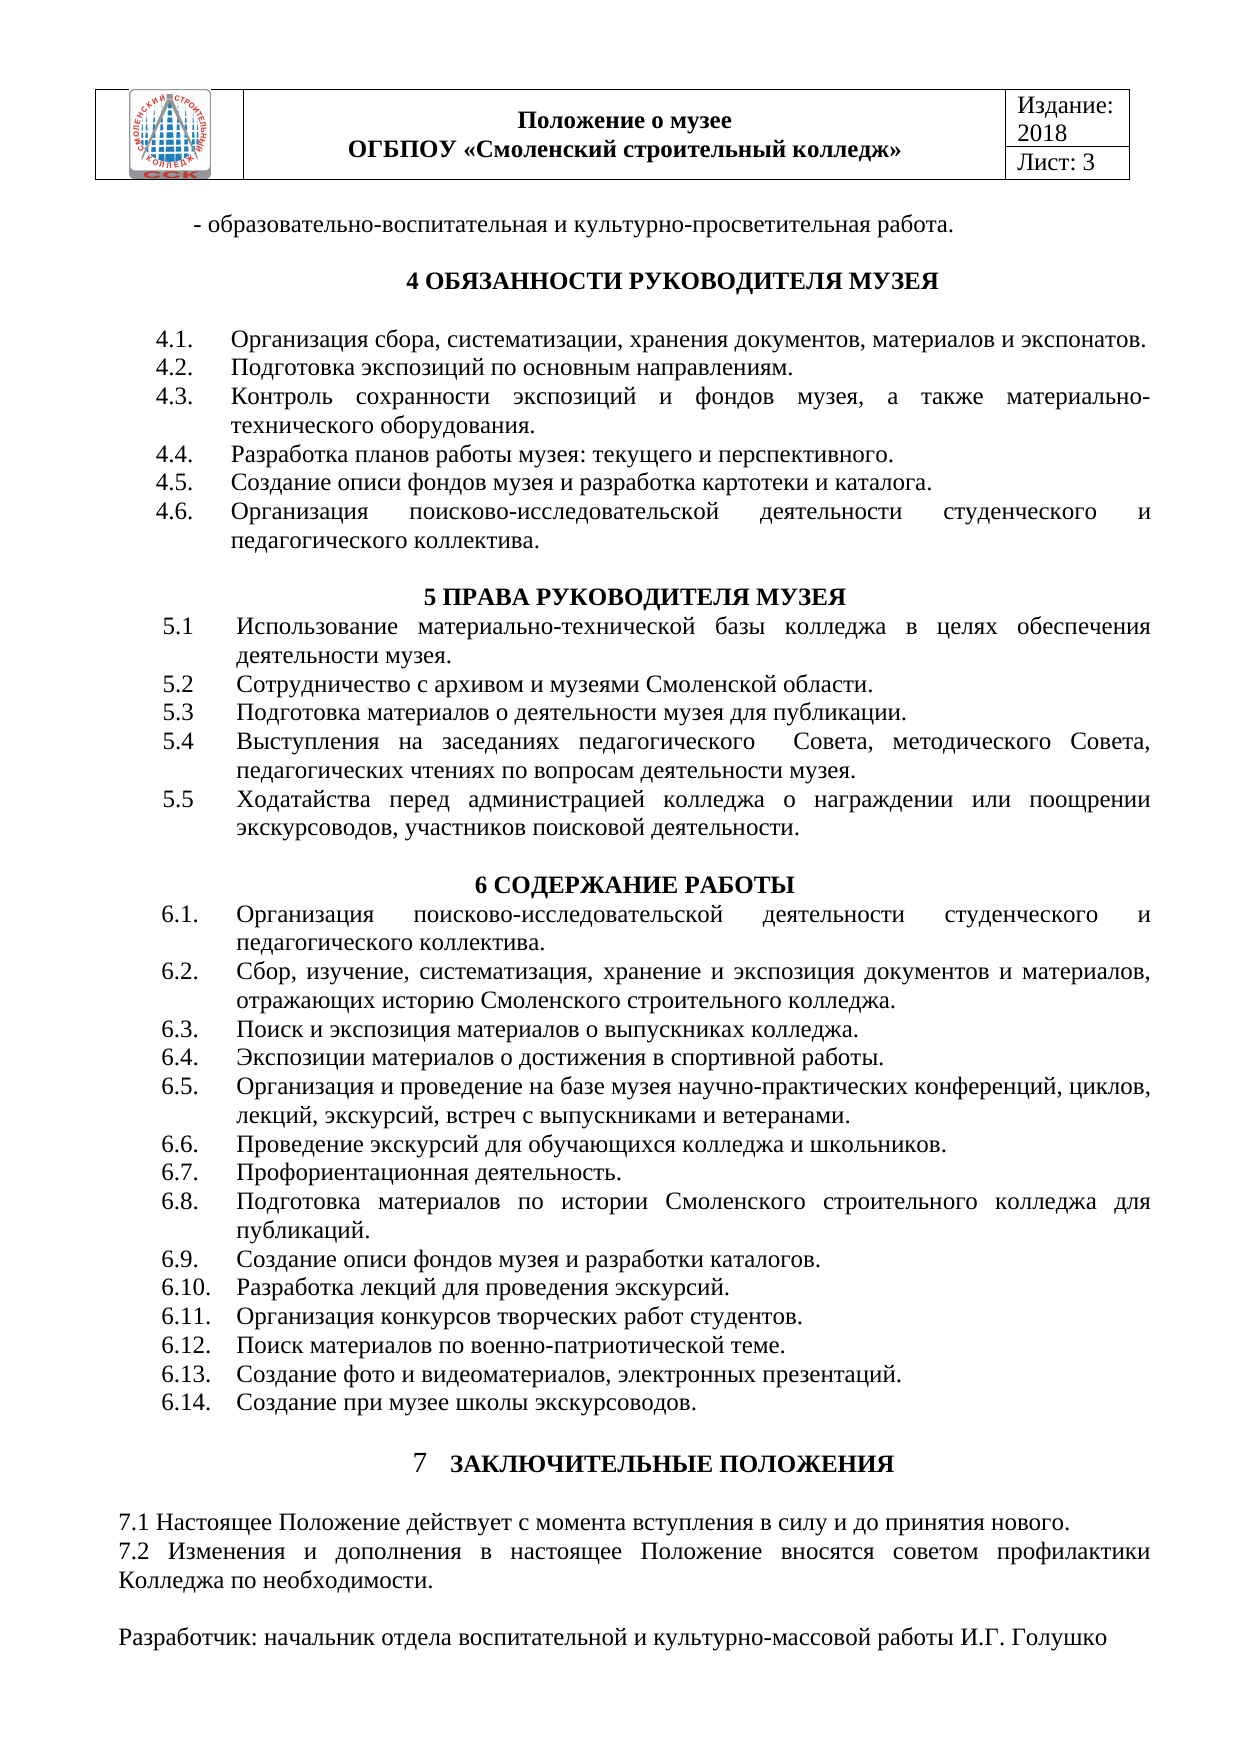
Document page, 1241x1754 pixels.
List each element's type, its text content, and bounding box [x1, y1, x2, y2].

list Сбор, изучение, систематизация, хранение и экспозиция документов и материалов, отражающих историю Смоленского строительного колледжа. [161, 956, 1152, 1014]
picture [129, 89, 211, 179]
list Ходатайства перед администрацией колледжа о награждении или поощрении экскурсоводов, участников поисковой деятельности. [162, 784, 1152, 841]
table_header Издание: 2018 [1006, 90, 1129, 146]
list Организация поисково-исследовательской деятельности студенческого и педагогического коллектива. [161, 899, 1152, 956]
text 7.2 Изменения и дополнения в настоящее Положение вносятся советом профилактики Колледжа по необходимости. [118, 1536, 1152, 1593]
list 4 ОБЯЗАННОСТИ РУКОВОДИТЕЛЯ МУЗЕЯ [193, 266, 1152, 295]
table_cell Лист: 3 [1006, 147, 1129, 179]
list Создание при музее школы экскурсоводов. [161, 1387, 1152, 1416]
list Использование материально-технической базы колледжа в целях обеспечения деятельности музея. [162, 611, 1152, 669]
list Поиск и экспозиция материалов о выпускниках колледжа. [161, 1014, 1152, 1042]
list Контроль сохранности экспозиций и фондов музея, а также материально-технического оборудования. [156, 381, 1152, 439]
list Подготовка экспозиций по основным направлениям. [156, 352, 1152, 381]
list Создание фото и видеоматериалов, электронных презентаций. [161, 1359, 1152, 1387]
list Выступления на заседаниях педагогического Совета, методического Совета, педагогических чтениях по вопросам деятельности музея. [162, 726, 1152, 784]
list Создание описи фондов музея и разработка картотеки и каталога. [156, 467, 1152, 496]
list Экспозиции материалов о достижения в спортивной работы. [161, 1042, 1152, 1071]
list Организация конкурсов творческих работ студентов. [161, 1301, 1152, 1330]
text Разработчик: начальник отдела воспитательной и культурно-массовой работы И.Г. Голушко [118, 1622, 1152, 1651]
list Организация и проведение на базе музея научно-практических конференций, циклов, лекций, экскурсий, встреч с выпускниками и ветеранами. [161, 1071, 1152, 1129]
list Разработка лекций для проведения экскурсий. [161, 1272, 1152, 1301]
table_header Положение о музее ОГБПОУ «Смоленский строительный колледж» [244, 90, 1005, 179]
list Профориентационная деятельность. [161, 1157, 1152, 1186]
table_header [96, 90, 129, 179]
list Проведение экскурсий для обучающихся колледжа и школьников. [161, 1129, 1152, 1157]
text 7.1 Настоящее Положение действует с момента вступления в силу и до принятия нового. [118, 1507, 1152, 1536]
list - образовательно-воспитательная и культурно-просветительная работа. [193, 209, 1152, 237]
list ЗАКЛЮЧИТЕЛЬНЫЕ ПОЛОЖЕНИЯ [156, 1445, 1152, 1478]
text 6 СОДЕРЖАНИЕ РАБОТЫ [118, 870, 1152, 899]
list Создание описи фондов музея и разработки каталогов. [161, 1244, 1152, 1272]
list Сотрудничество с архивом и музеями Смоленской области. [162, 669, 1152, 697]
list Подготовка материалов о деятельности музея для публикации. [162, 697, 1152, 726]
list Организация поисково-исследовательской деятельности студенческого и педагогического коллектива. [156, 496, 1152, 554]
table_header [211, 90, 243, 179]
list Разработка планов работы музея: текущего и перспективного. [156, 439, 1152, 467]
list Организация сбора, систематизации, хранения документов, материалов и экспонатов. [156, 324, 1152, 352]
list Поиск материалов по военно-патриотической теме. [161, 1330, 1152, 1359]
list Подготовка материалов по истории Смоленского строительного колледжа для публикаций. [161, 1186, 1152, 1244]
text 5 ПРАВА РУКОВОДИТЕЛЯ МУЗЕЯ [118, 582, 1152, 611]
